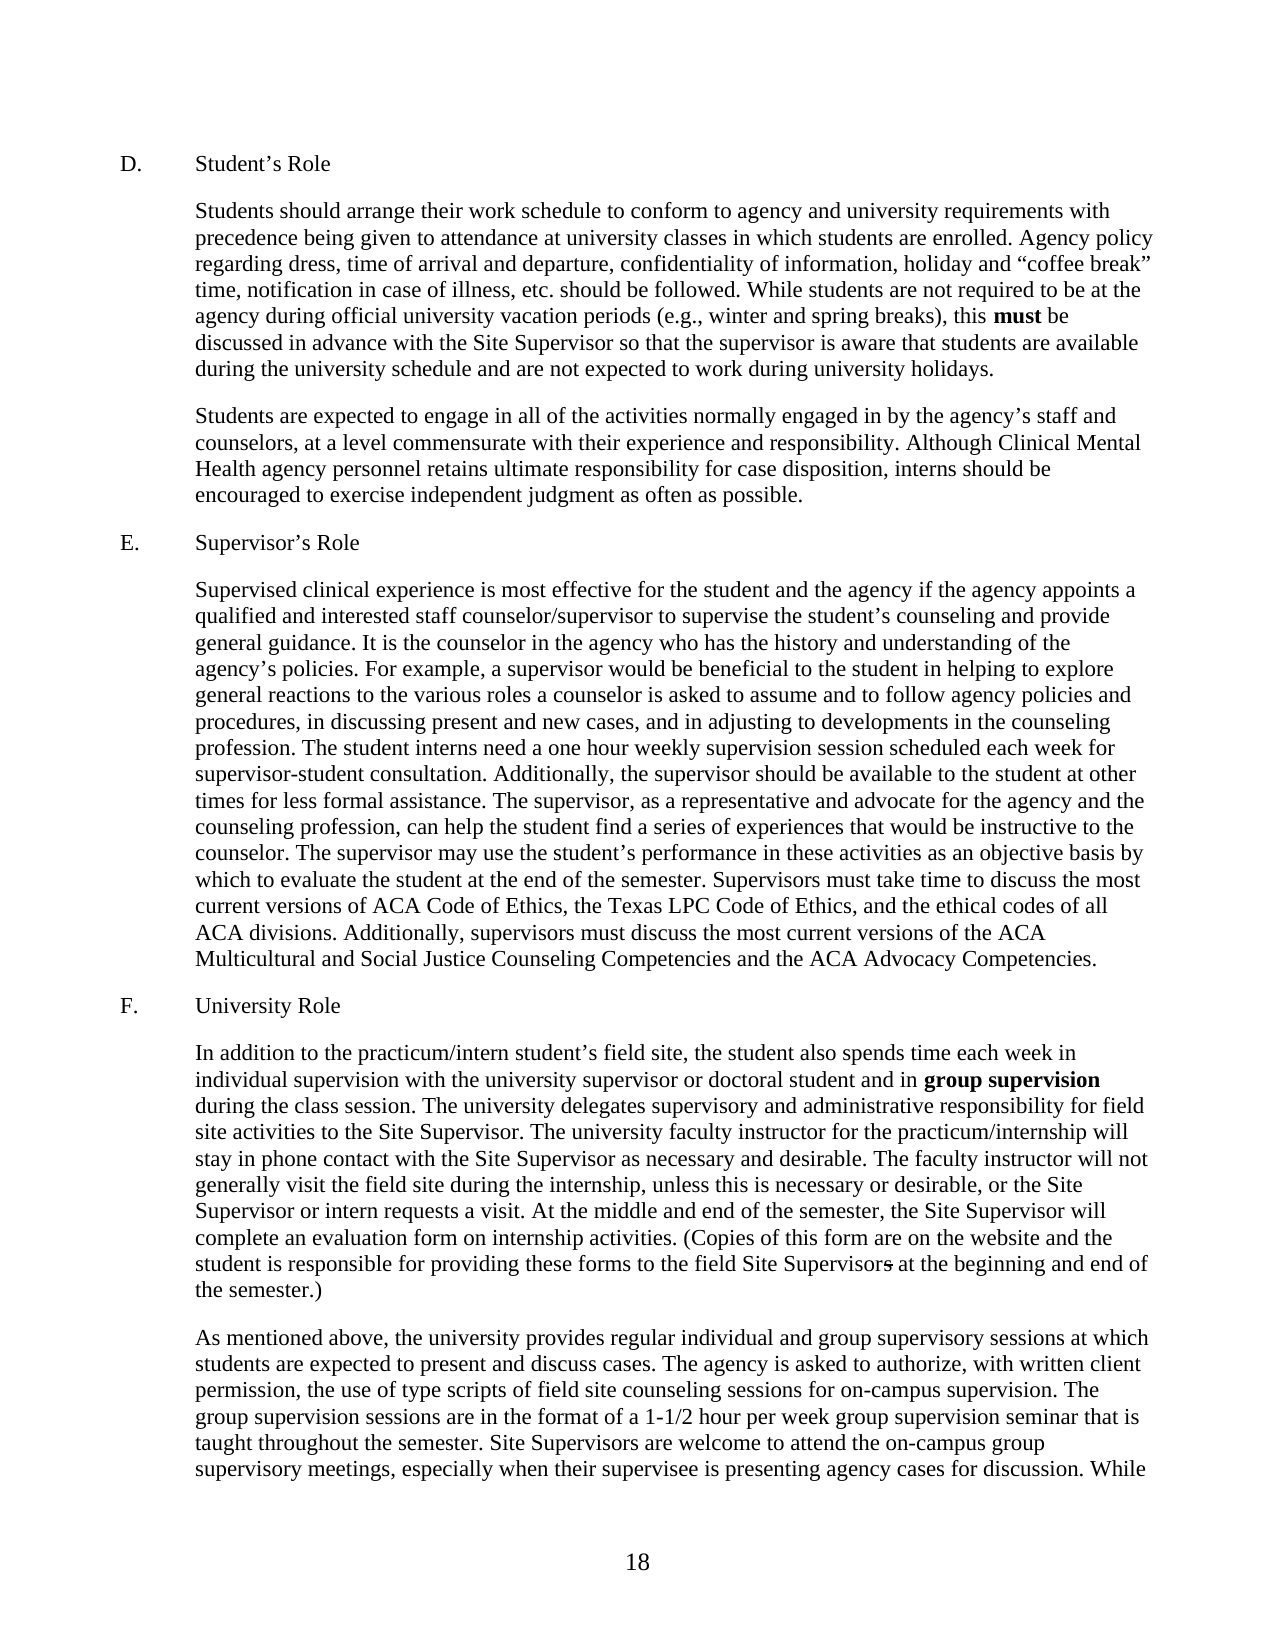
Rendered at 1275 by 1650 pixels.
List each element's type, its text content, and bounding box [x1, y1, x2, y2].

text Students are expected to engage in all of the activities normally engaged in by the agency’s staff and counselors, at a level commensurate with their experience and responsibility. Although Clinical Mental Health agency personnel retains ultimate responsibility for case disposition, interns should be encouraged to exercise independent judgment as often as possible. [120, 402, 1155, 508]
text F. University Role [120, 992, 1155, 1018]
text E. Supervisor’s Role [120, 529, 1155, 555]
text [120, 1324, 1155, 1482]
text Supervised clinical experience is most effective for the student and the agency if the agency appoints a qualified and interested staff counselor/supervisor to supervise the student’s counseling and provide general guidance. It is the counselor in the agency who has the history and understanding of the agency’s policies. For example, a supervisor would be beneficial to the student in helping to explore general reactions to the various roles a counselor is asked to assume and to follow agency policies and procedures, in discussing present and new cases, and in adjusting to developments in the counseling profession. The student interns need a one hour weekly supervision session scheduled each week for supervisor-student consultation. Additionally, the supervisor should be available to the student at other times for less formal assistance. The supervisor, as a representative and advocate for the agency and the counseling profession, can help the student find a series of experiences that would be instructive to the counselor. The supervisor may use the student’s performance in these activities as an objective basis by which to evaluate the student at the end of the semester. Supervisors must take time to discuss the most current versions of ACA Code of Ethics, the Texas LPC Code of Ethics, and the ethical codes of all ACA divisions. Additionally, supervisors must discuss the most current versions of the ACA Multicultural and Social Justice Counseling Competencies and the ACA Advocacy Competencies. [120, 576, 1155, 971]
text Students should arrange their work schedule to conform to agency and university requirements with precedence being given to attendance at university classes in which students are enrolled. Agency policy regarding dress, time of arrival and departure, confidentiality of information, holiday and “coffee break” time, notification in case of illness, etc. should be followed. While students are not required to be at the agency during official university vacation periods (e.g., winter and spring breaks), this must be discussed in advance with the Site Supervisor so that the supervisor is aware that students are available during the university schedule and are not expected to work during university holidays. [120, 197, 1155, 382]
text In addition to the practicum/intern student’s field site, the student also spends time each week in individual supervision with the university supervisor or doctoral student and in group supervision during the class session. The university delegates supervisory and administrative responsibility for field site activities to the Site Supervisor. The university faculty instructor for the practicum/internship will stay in phone contact with the Site Supervisor as necessary and desirable. The faculty instructor will not generally visit the field site during the internship, unless this is necessary or desirable, or the Site Supervisor or intern requests a visit. At the middle and end of the semester, the Site Supervisor will complete an evaluation form on internship activities. (Copies of this form are on the website and the student is responsible for providing these forms to the field Site Supervisors at the beginning and end of the semester.) [120, 1039, 1155, 1303]
text D. Student’s Role [120, 150, 1155, 176]
